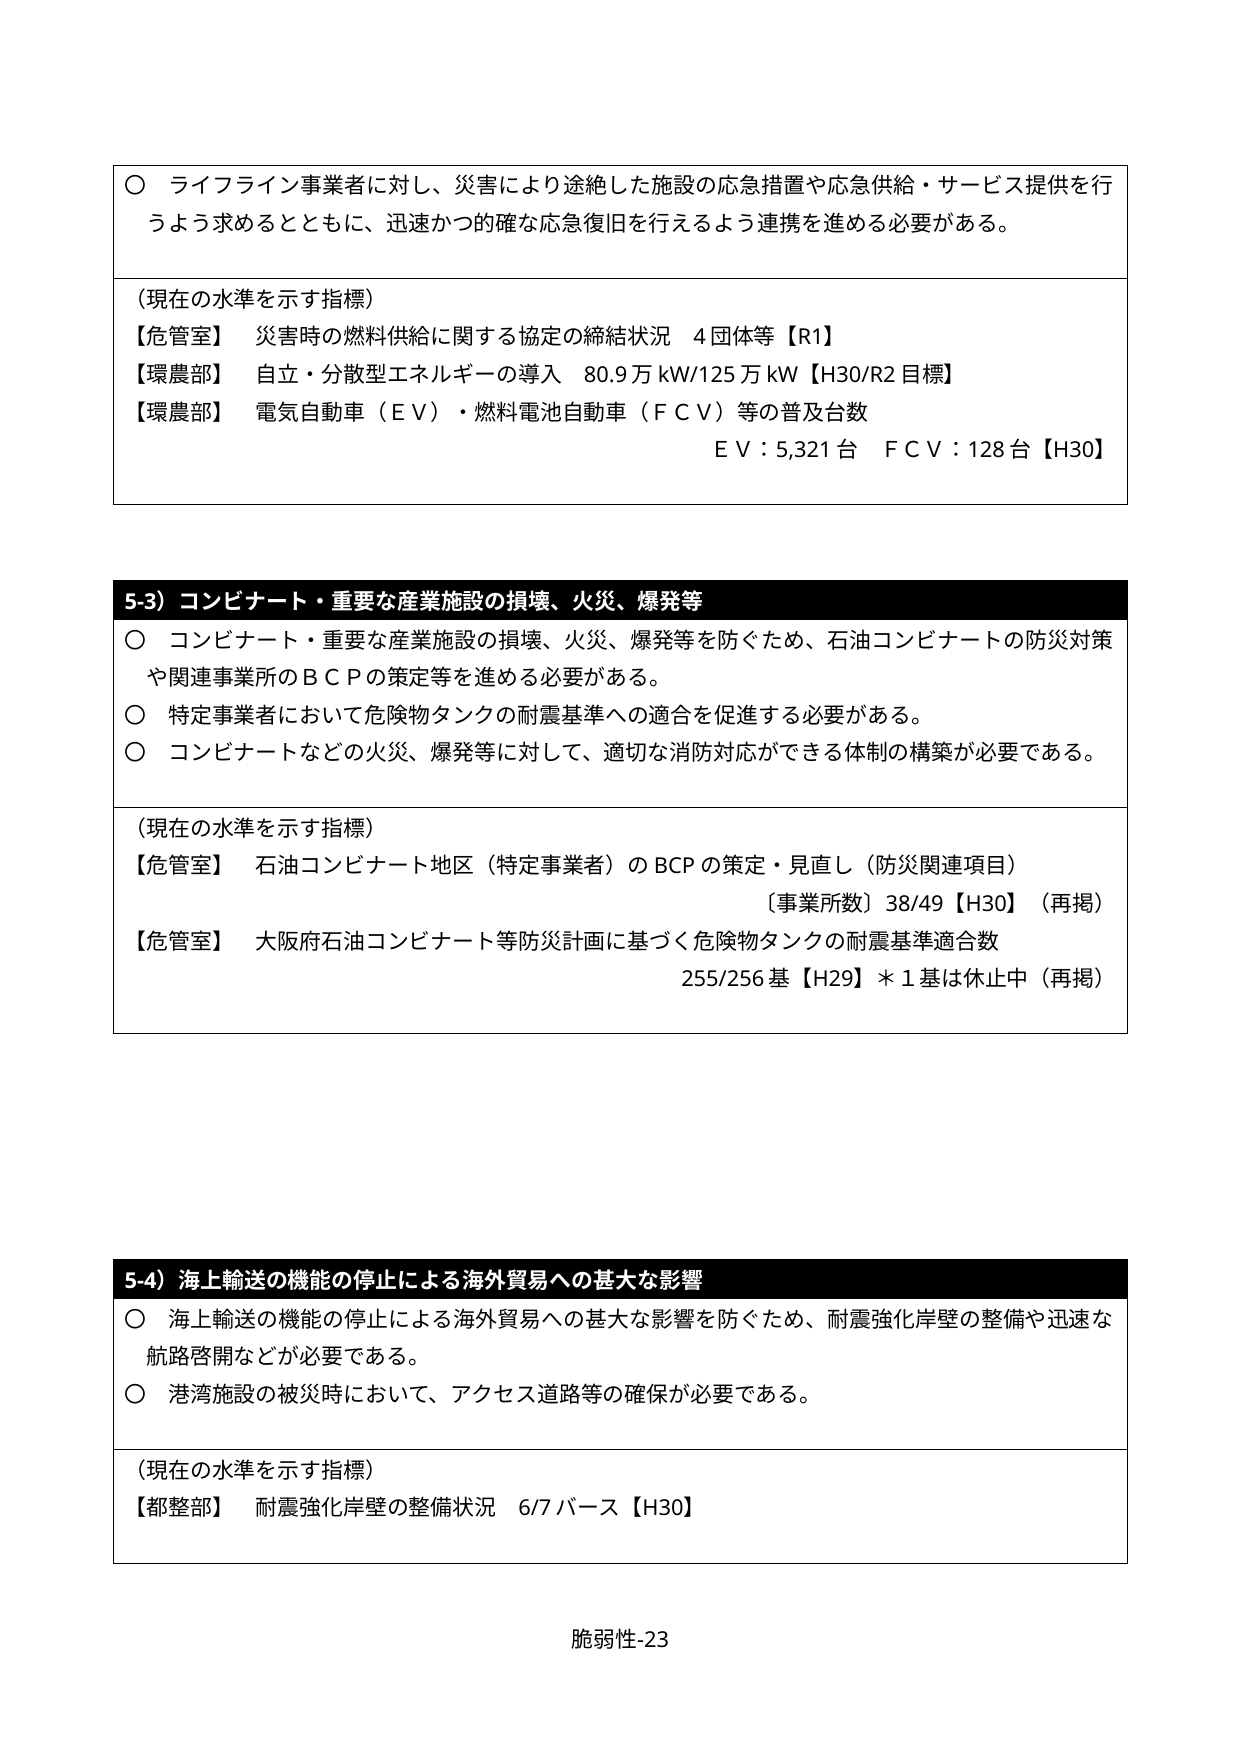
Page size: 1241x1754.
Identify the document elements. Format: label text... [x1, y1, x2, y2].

table_cell （現在の水準を示す指標） 【危管室】 災害時の燃料供給に関する協定の締結状況 4団体等【R1】 【環農部】 自立・分散型エネルギーの導入 80.9万kW/125万kW【H30/R2目標】 【環農部】 電気自動車（ＥＶ）・燃料電池自動車（ＦＣＶ）等の普及台数 ＥＶ：5,321台 ＦＣＶ：128台【H30】 [114, 279, 1127, 504]
table_cell （現在の水準を示す指標） 【都整部】 耐震強化岸壁の整備状況 6/7バース【H30】 [114, 1450, 1127, 1562]
table_cell 〇 コンビナート・重要な産業施設の損壊、火災、爆発等を防ぐため、石油コンビナートの防災対策や関連事業所のＢＣＰの策定等を進める必要がある。 〇 特定事業者において危険物タンクの耐震基準への適合を促進する必要がある。 〇 コンビナートなどの火災、爆発等に対して、適切な消防対応ができる体制の構築が必要である。 [114, 620, 1127, 807]
table_cell 〇 海上輸送の機能の停止による海外貿易への甚大な影響を防ぐため、耐震強化岸壁の整備や迅速な航路啓開などが必要である。 〇 港湾施設の被災時において、アクセス道路等の確保が必要である。 [114, 1299, 1127, 1449]
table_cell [114, 166, 1127, 278]
table_header 5-4）海上輸送の機能の停止による海外貿易への甚大な影響 [114, 1260, 1127, 1298]
table_cell （現在の水準を示す指標） 【危管室】 石油コンビナート地区（特定事業者）のBCP の策定・見直し（防災関連項目） 〔事業所数〕38/49【H30】（再掲） 【危管室】 大阪府石油コンビナート等防災計画に基づく危険物タンクの耐震基準適合数 255/256基【H29】＊１基は休止中（再掲） [114, 808, 1127, 1033]
table_header 5-3）コンビナート・重要な産業施設の損壊、火災、爆発等 [114, 581, 1127, 619]
